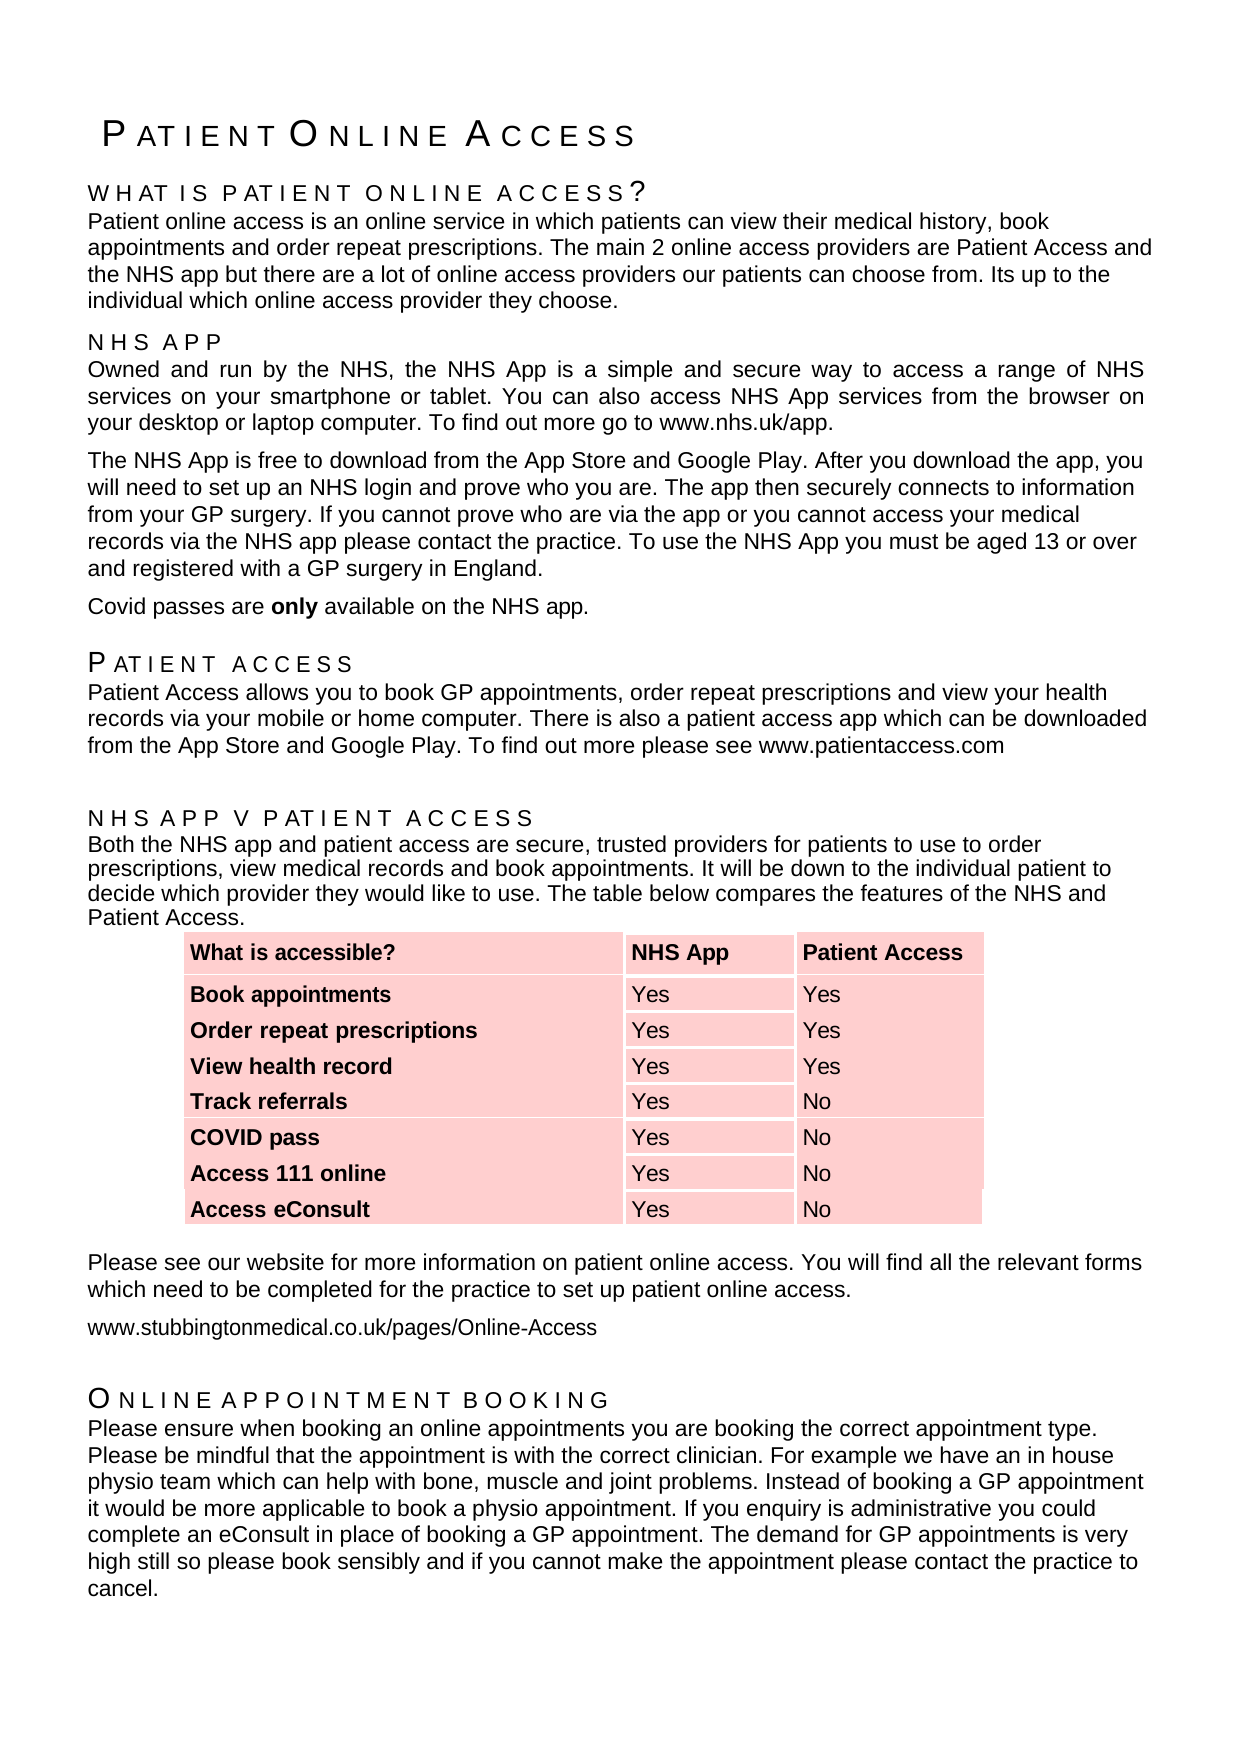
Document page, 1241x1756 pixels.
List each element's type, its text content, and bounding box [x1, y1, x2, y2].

table_cell Access eConsult [185, 1189, 623, 1224]
table_cell Yes [626, 1085, 794, 1117]
subtitle W H AT I S P AT I E N T O N L I N E A C C E S S ? [87, 175, 1188, 208]
table_cell Yes [626, 1013, 794, 1046]
subtitle P AT I E N T A C C E S S [87, 646, 1188, 678]
table_cell No [797, 1082, 984, 1117]
table_cell Track referrals [184, 1082, 623, 1117]
text www.stubbingtonmedical.co.uk/pages/Online-Access [87, 1313, 1188, 1340]
table_cell Yes [626, 1049, 794, 1082]
table_header NHS App [626, 935, 794, 974]
table_cell Yes [626, 978, 794, 1010]
table_cell Order repeat prescriptions [184, 1010, 623, 1046]
text Please ensure when booking an online appointments you are booking the correct appointment type. Please be mindful that the appointment is with the correct clinician. For example we have an in house physio team which can help with bone, muscle and joint problems. Instead of booking a GP appointment it would be more applicable to book a physio appointment. If you enquiry is administrative you could complete an eConsult in place of booking a GP appointment. The demand for GP appointments is very high still so please book sensibly and if you cannot make the appointment please contact the practice to cancel. [87, 1415, 1144, 1601]
text Owned and run by the NHS, the NHS App is a simple and secure way to access a range of NHS services on your smartphone or tablet. You can also access NHS App services from the browser on your desktop or laptop computer. To find out more go to www.nhs.uk/app. [87, 356, 1145, 436]
table_header Patient Access [797, 932, 984, 974]
table_cell No [797, 1118, 984, 1153]
table_cell Yes [797, 1046, 984, 1082]
text P AT I E N T O N L I N E A C C E S S [101, 111, 1188, 154]
table_cell Yes [626, 1121, 794, 1153]
text Both the NHS app and patient access are secure, trusted providers for patients to use to order prescriptions, view medical records and book appointments. It will be down to the individual patient to decide which provider they would like to use. The table below compares the features of the NHS and Patient Access. [87, 833, 1154, 930]
table_cell Yes [626, 1192, 794, 1224]
table_cell No [797, 1153, 984, 1189]
table_header What is accessible? [184, 932, 623, 974]
table_cell Book appointments [184, 975, 623, 1010]
subtitle N H S A P P [87, 330, 1188, 356]
text Covid passes are only available on the NHS app. [87, 593, 1188, 619]
table_cell Yes [797, 975, 984, 1010]
subtitle O N L I N E A P P O I N T M E N T B O O K I N G [87, 1382, 1188, 1415]
table_cell COVID pass [184, 1118, 623, 1153]
text Patient online access is an online service in which patients can view their medical history, book appointments and order repeat prescriptions. The main 2 online access providers are Patient Access and the NHS app but there are a lot of online access providers our patients can choose from. Its up to the individual which online access provider they choose. [87, 208, 1154, 314]
text Please see our website for more information on patient online access. You will find all the relevant forms which need to be completed for the practice to set up patient online access. [87, 1249, 1154, 1302]
subtitle N H S A P P V P AT I E N T A C C E S S [87, 806, 1188, 832]
table_cell No [797, 1189, 982, 1224]
table_cell Yes [797, 1010, 984, 1046]
table_cell Access 111 online [184, 1153, 623, 1189]
text The NHS App is free to download from the App Store and Google Play. After you download the app, you will need to set up an NHS login and prove who you are. The app then securely connects to information from your GP surgery. If you cannot prove who are via the app or you cannot access your medical records via the NHS app please contact the practice. To use the NHS App you must be aged 13 or over and registered with a GP surgery in England. [87, 447, 1154, 582]
table_cell View health record [184, 1046, 623, 1082]
text Patient Access allows you to book GP appointments, order repeat prescriptions and view your health records via your mobile or home computer. There is also a patient access app which can be downloaded from the App Store and Google Play. To find out more please see www.patientaccess.com [87, 678, 1154, 758]
table_cell Yes [626, 1156, 794, 1189]
